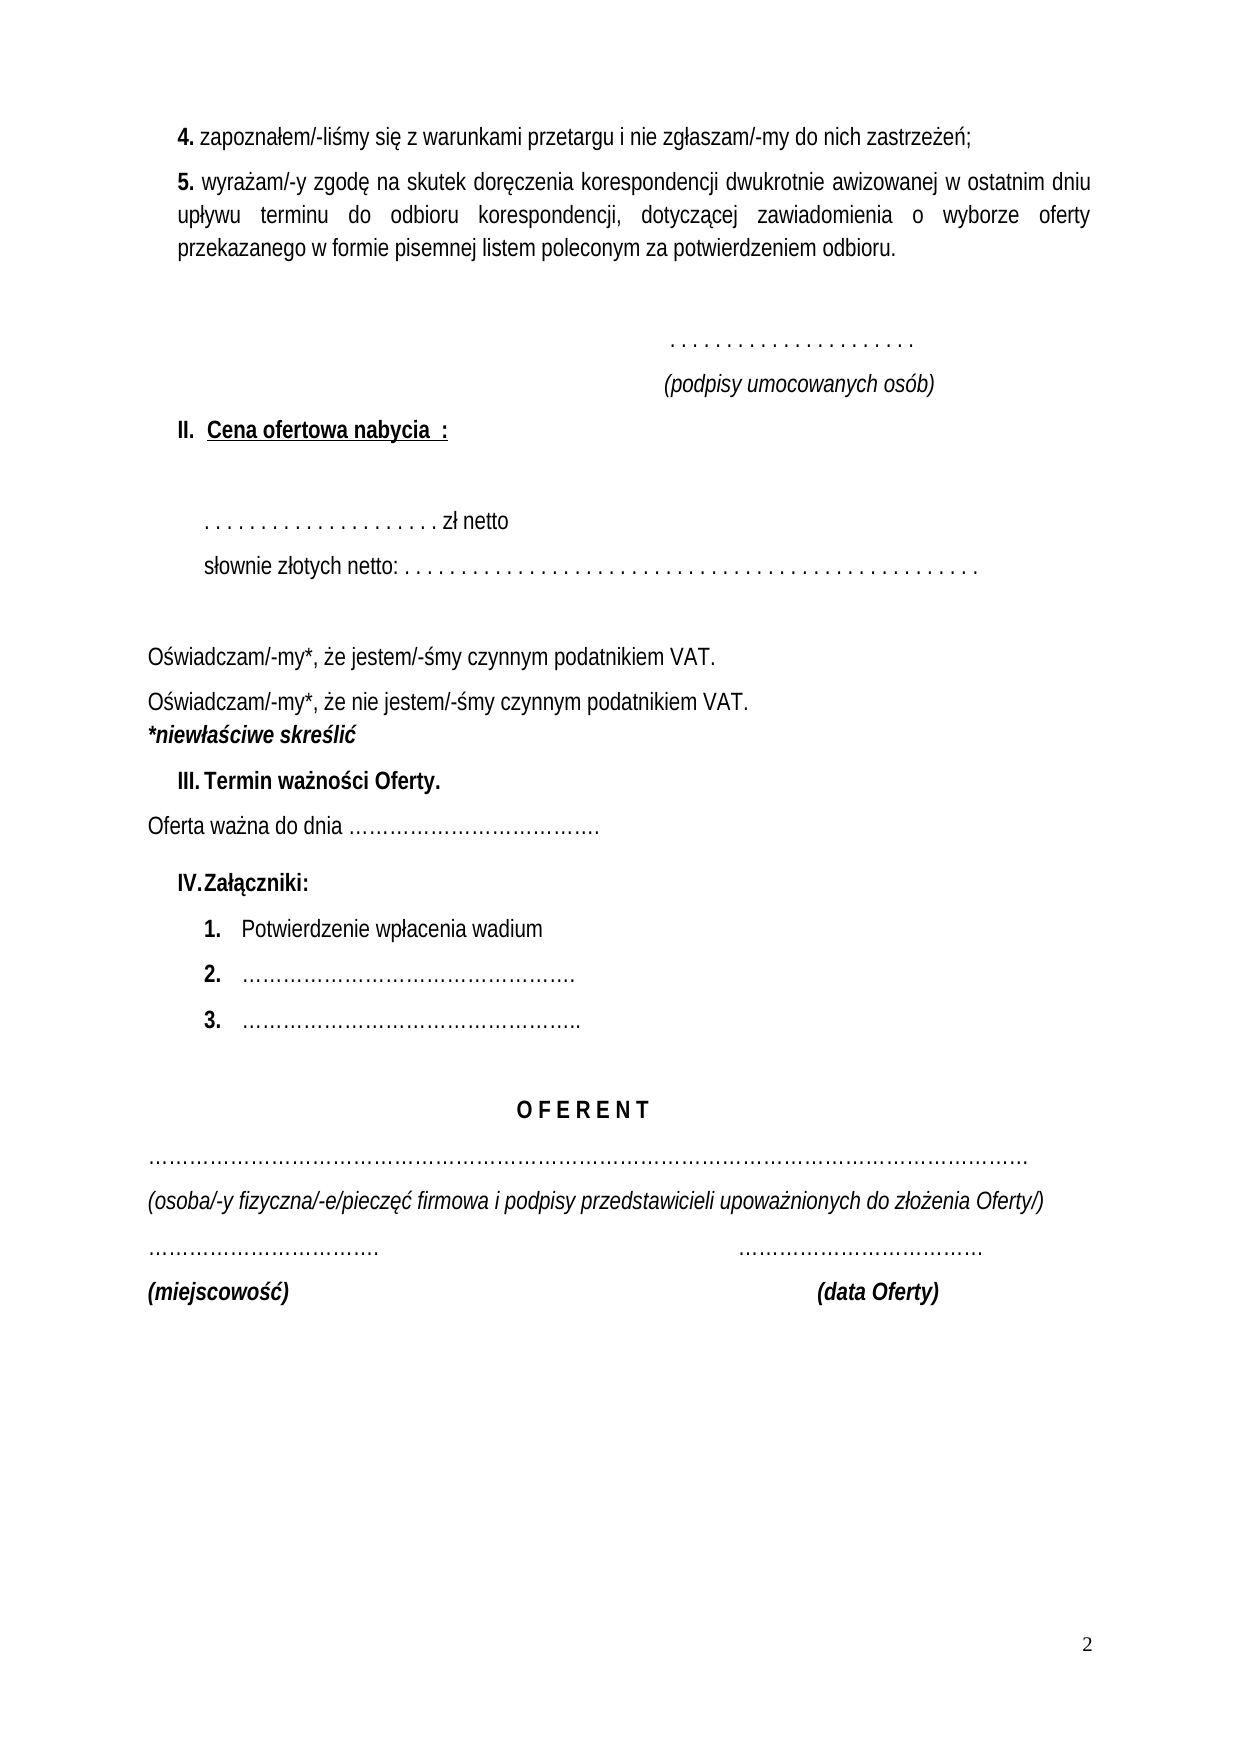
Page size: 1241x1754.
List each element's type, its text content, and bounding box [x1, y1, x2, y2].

subtitle Załączniki: [177, 868, 1092, 897]
text . . . . . . . . . . . . . . . . . . . . . zł netto [204, 506, 1092, 534]
list *niewłaściwe skreślić [148, 720, 1092, 749]
text . . . . . . . . . . . . . . . . . . . . . . [148, 324, 1092, 353]
text (podpisy umocowanych osób) [148, 369, 1092, 398]
text (miejscowość) (data Oferty) [148, 1277, 1092, 1306]
list ………………………………………….. [204, 1005, 1092, 1033]
text (osoba/-y fizyczna/-e/pieczęć firmowa i podpisy przedstawicieli upoważnionych do złożenia Oferty/) [148, 1186, 1092, 1215]
list Cena ofertowa nabycia : [177, 415, 1092, 443]
list Oświadczam/-my*, że nie jestem/-śmy czynnym podatnikiem VAT. [148, 687, 1092, 716]
text 4. zapoznałem/-liśmy się z warunkami przetargu i nie zgłaszam/-my do nich zastrzeżeń; [177, 122, 1092, 151]
text słownie złotych netto: . . . . . . . . . . . . . . . . . . . . . . . . . . . . . . . . . . . . . . . . . . . . . . . . . . . [204, 551, 1092, 580]
text O F E R E N T [443, 1096, 1092, 1124]
list …………………………………………. [204, 959, 1092, 988]
subtitle Termin ważności Oferty. [177, 766, 1092, 794]
text ……………………………. ……………………………… [148, 1232, 1092, 1260]
text Oświadczam/-my*, że jestem/-śmy czynnym podatnikiem VAT. [148, 642, 1092, 671]
list Potwierdzenie wpłacenia wadium [204, 914, 1092, 942]
text Oferta ważna do dnia ………………………………. [148, 811, 1092, 840]
text 5. wyrażam/-y zgodę na skutek doręczenia korespondencji dwukrotnie awizowanej w ostatnim dniu upływu terminu do odbioru korespondencji, dotyczącej zawiadomienia o wyborze oferty przekazanego w formie pisemnej listem poleconym za potwierdzeniem odbioru. [177, 167, 1092, 262]
text ………………………………………………………………………………………………………………… [148, 1141, 1092, 1169]
